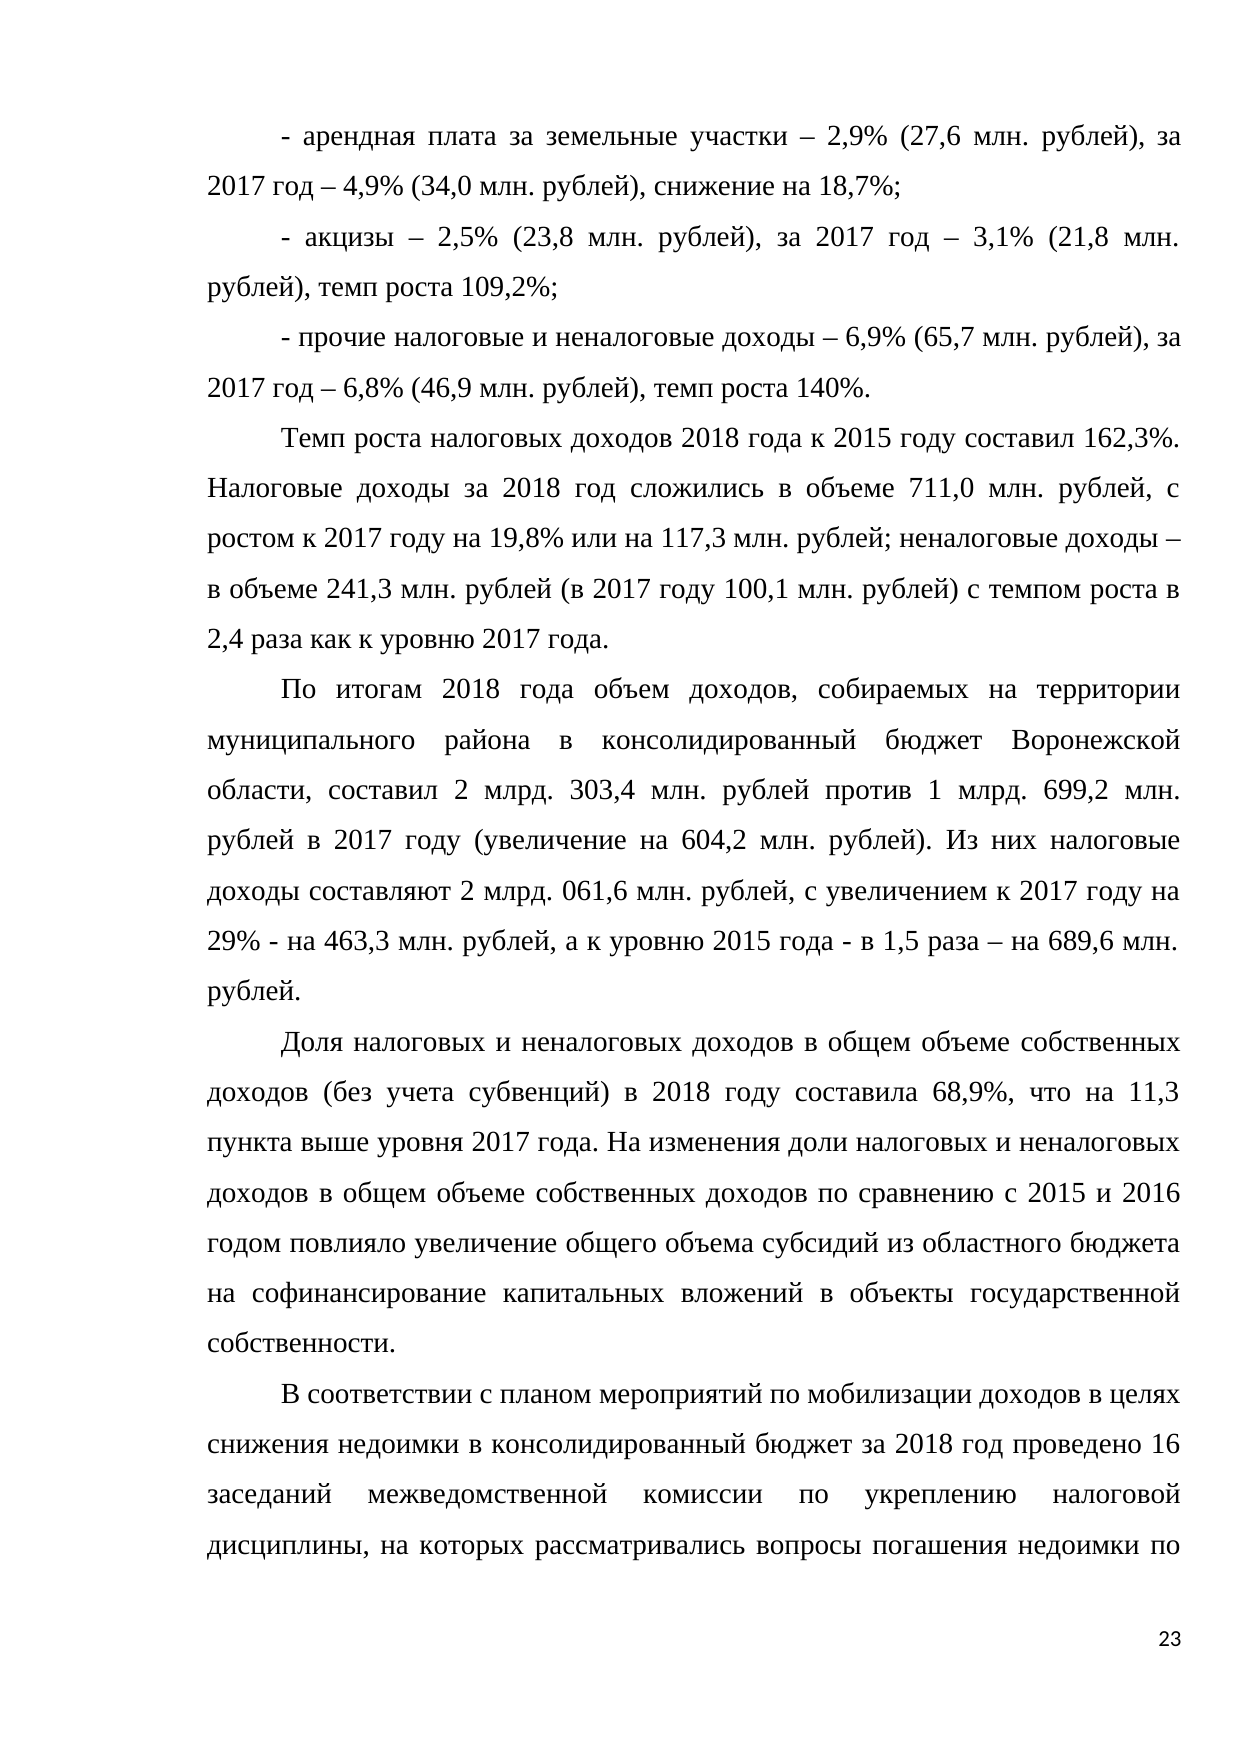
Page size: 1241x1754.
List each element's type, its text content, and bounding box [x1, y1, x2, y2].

text - акцизы – 2,5% (23,8 млн. рублей), за 2017 год – 3,1% (21,8 млн. рублей), темп роста 109,2%; [207, 219, 1181, 303]
text Доля налоговых и неналоговых доходов в общем объеме собственных доходов (без учета субвенций) в 2018 году составила 68,9%, что на 11,3 пункта выше уровня 2017 года. На изменения доли налоговых и неналоговых доходов в общем объеме собственных доходов по сравнению с 2015 и 2016 годом повлияло увеличение общего объема субсидий из областного бюджета на софинансирование капитальных вложений в объекты государственной собственности. [207, 1024, 1181, 1359]
text - прочие налоговые и неналоговые доходы – 6,9% (65,7 млн. рублей), за 2017 год – 6,8% (46,9 млн. рублей), темп роста 140%. [207, 319, 1181, 403]
text Темп роста налоговых доходов 2018 года к 2015 году составил 162,3%. Налоговые доходы за 2018 год сложились в объеме 711,0 млн. рублей, с ростом к 2017 году на 19,8% или на 117,3 млн. рублей; неналоговые доходы – в объеме 241,3 млн. рублей (в 2017 году 100,1 млн. рублей) с темпом роста в 2,4 раза как к уровню 2017 года. [207, 420, 1181, 655]
text - арендная плата за земельные участки – 2,9% (27,6 млн. рублей), за 2017 год – 4,9% (34,0 млн. рублей), снижение на 18,7%; [207, 118, 1181, 202]
text По итогам 2018 года объем доходов, собираемых на территории муниципального района в консолидированный бюджет Воронежской области, составил 2 млрд. 303,4 млн. рублей против 1 млрд. 699,2 млн. рублей в 2017 году (увеличение на 604,2 млн. рублей). Из них налоговые доходы составляют 2 млрд. 061,6 млн. рублей, с увеличением к 2017 году на 29% - на 463,3 млн. рублей, а к уровню 2015 года - в 1,5 раза – на 689,6 млн. рублей. [207, 672, 1181, 1007]
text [207, 1376, 1181, 1560]
